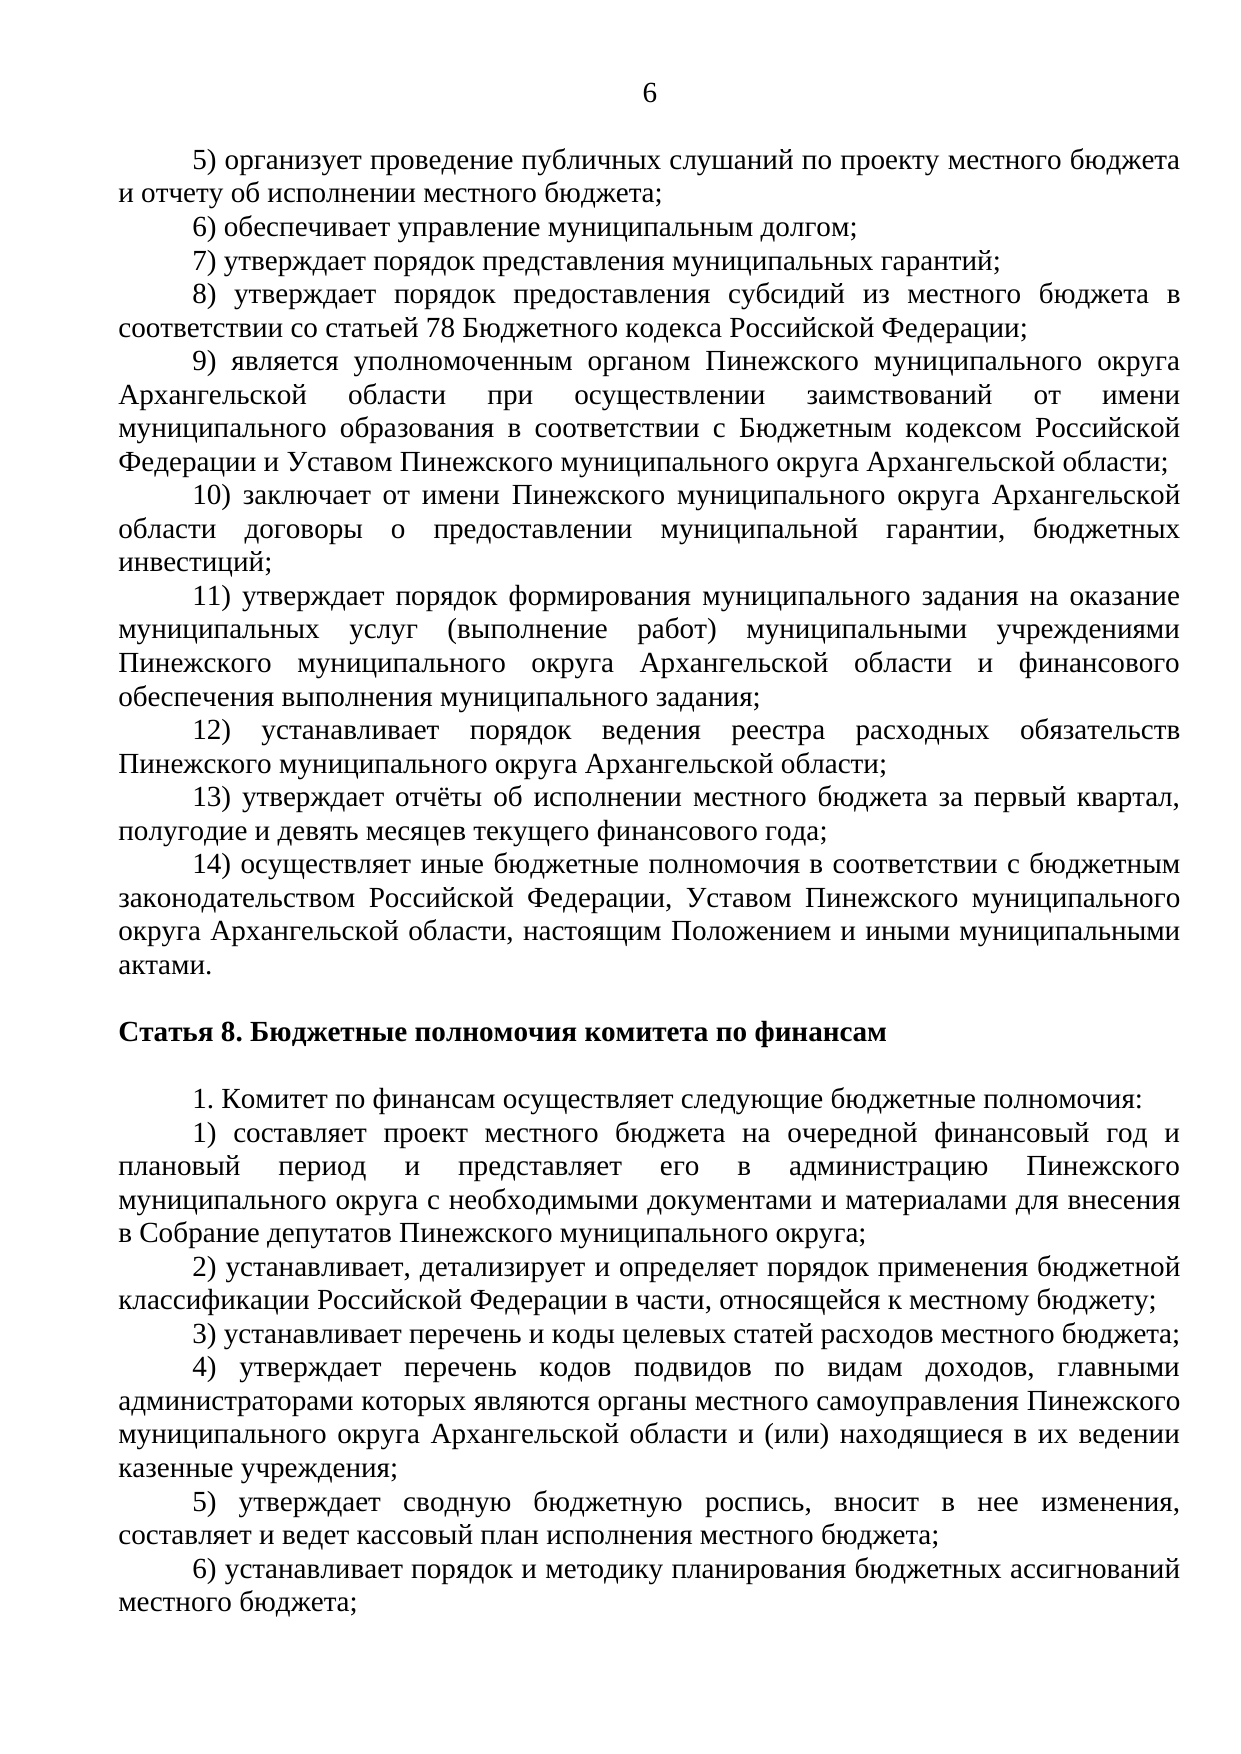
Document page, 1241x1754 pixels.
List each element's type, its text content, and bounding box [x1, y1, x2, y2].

text 10) заключает от имени Пинежского муниципального округа Архангельской области договоры о предоставлении муниципальной гарантии, бюджетных инвестиций; [118, 477, 1181, 578]
text 6) обеспечивает управление муниципальным долгом; [118, 209, 1181, 243]
text 5) утверждает сводную бюджетную роспись, вносит в нее изменения, составляет и ведет кассовый план исполнения местного бюджета; [118, 1484, 1181, 1551]
text 8) утверждает порядок предоставления субсидий из местного бюджета в соответствии со статьей 78 Бюджетного кодекса Российской Федерации; [118, 276, 1181, 343]
text 6) устанавливает порядок и методику планирования бюджетных ассигнований местного бюджета; [118, 1551, 1181, 1618]
text 11) утверждает порядок формирования муниципального задания на оказание муниципальных услуг (выполнение работ) муниципальными учреждениями Пинежского муниципального округа Архангельской области и финансового обеспечения выполнения муниципального задания; [118, 578, 1181, 712]
text 12) устанавливает порядок ведения реестра расходных обязательств Пинежского муниципального округа Архангельской области; [118, 712, 1181, 779]
text 4) утверждает перечень кодов подвидов по видам доходов, главными администраторами которых являются органы местного самоуправления Пинежского муниципального округа Архангельской области и (или) находящиеся в их ведении казенные учреждения; [118, 1349, 1181, 1484]
text Статья 8. Бюджетные полномочия комитета по финансам [118, 1014, 1181, 1048]
text 7) утверждает порядок представления муниципальных гарантий; [118, 243, 1181, 276]
text 1) составляет проект местного бюджета на очередной финансовый год и плановый период и представляет его в администрацию Пинежского муниципального округа с необходимыми документами и материалами для внесения в Собрание депутатов Пинежского муниципального округа; [118, 1115, 1181, 1249]
text 13) утверждает отчёты об исполнении местного бюджета за первый квартал, полугодие и девять месяцев текущего финансового года; [118, 779, 1181, 846]
text 1. Комитет по финансам осуществляет следующие бюджетные полномочия: [118, 1081, 1181, 1115]
text 2) устанавливает, детализирует и определяет порядок применения бюджетной классификации Российской Федерации в части, относящейся к местному бюджету; [118, 1249, 1181, 1316]
text 14) осуществляет иные бюджетные полномочия в соответствии с бюджетным законодательством Российской Федерации, Уставом Пинежского муниципального округа Архангельской области, настоящим Положением и иными муниципальными актами. [118, 846, 1181, 981]
text 9) является уполномоченным органом Пинежского муниципального округа Архангельской области при осуществлении заимствований от имени муниципального образования в соответствии с Бюджетным кодексом Российской Федерации и Уставом Пинежского муниципального округа Архангельской области; [118, 343, 1181, 477]
text 3) устанавливает перечень и коды целевых статей расходов местного бюджета; [118, 1316, 1181, 1349]
text 5) организует проведение публичных слушаний по проекту местного бюджета и отчету об исполнении местного бюджета; [118, 142, 1181, 209]
